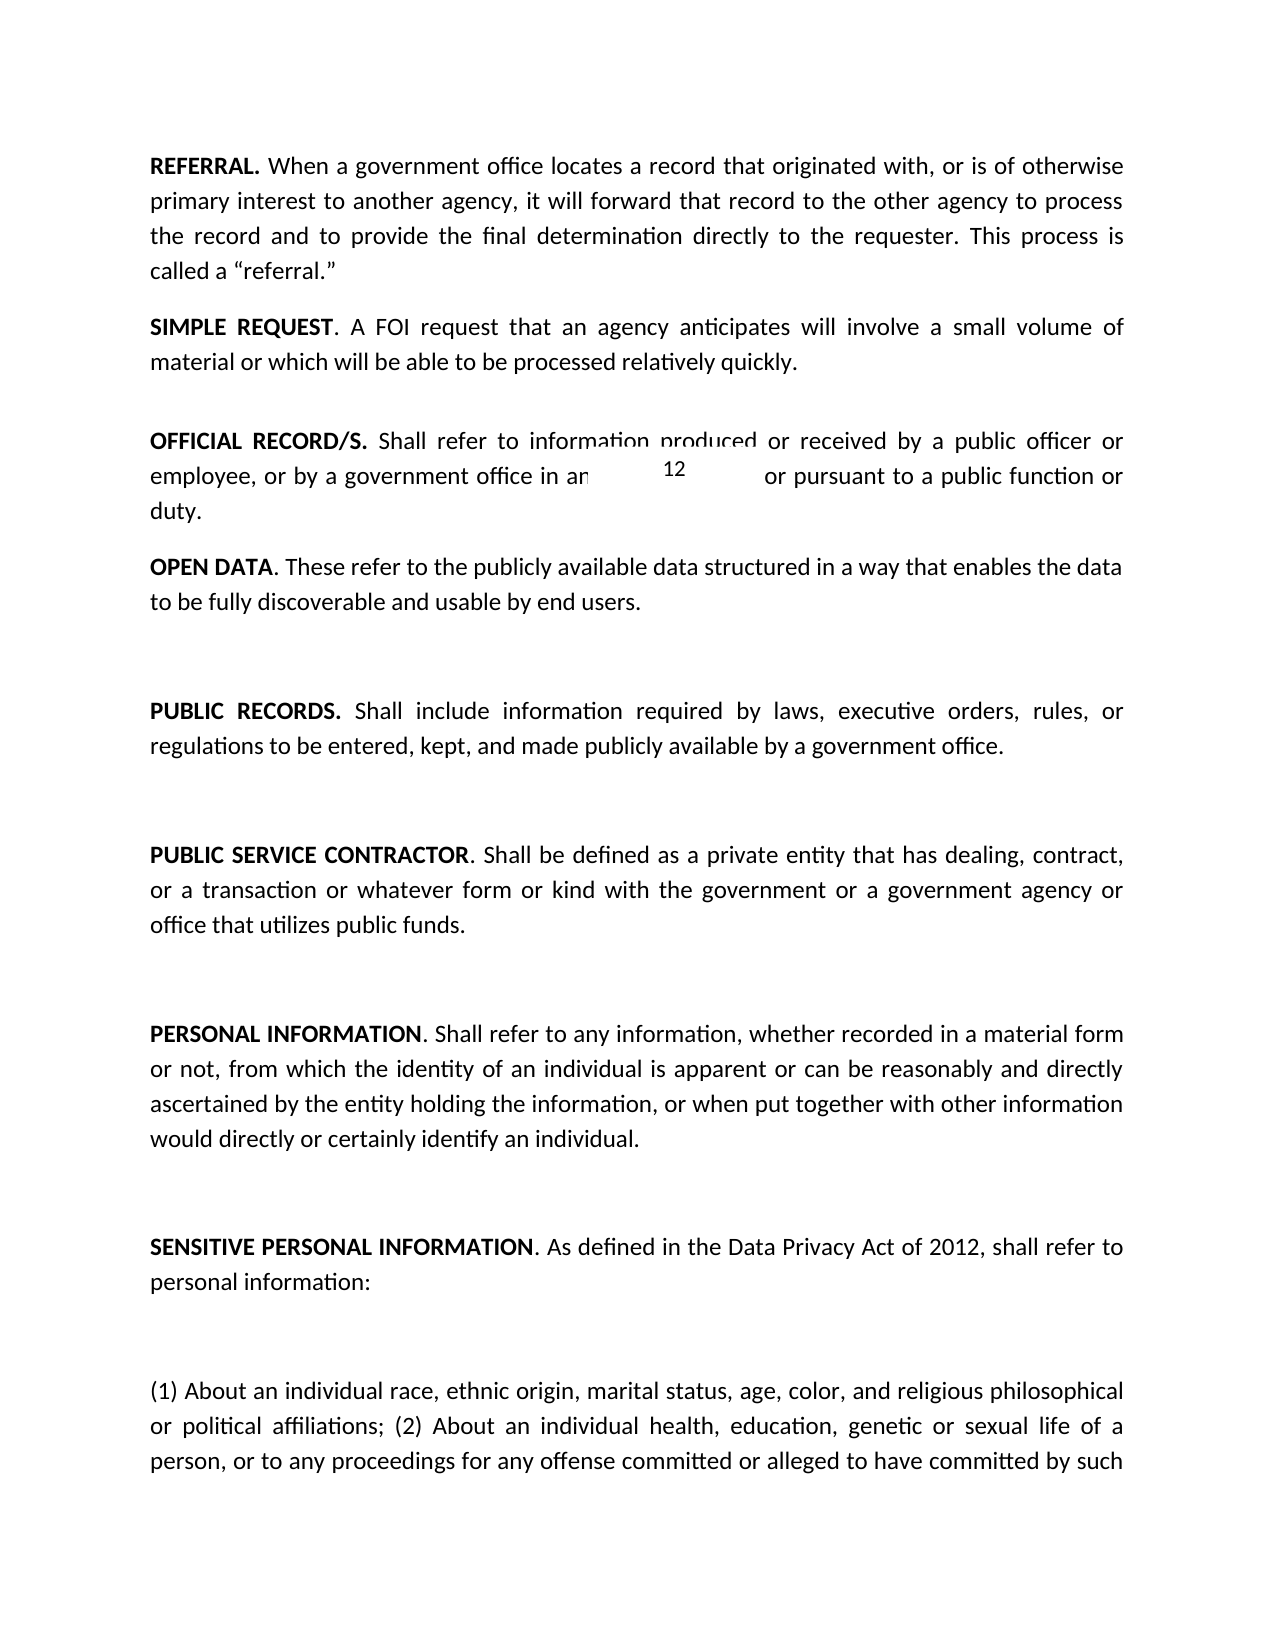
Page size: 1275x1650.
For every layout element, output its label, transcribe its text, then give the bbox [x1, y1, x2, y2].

text SIMPLE REQUEST. A FOI request that an agency anticipates will involve a small volume of material or which will be able to be processed relatively quickly. [150, 311, 1125, 376]
text OPEN DATA. These refer to the publicly available data structured in a way that enables the data to be fully discoverable and usable by end users. [150, 551, 1125, 617]
text OFFICIAL RECORD/S. Shall refer to information produced or received by a public officer or employee, or by a government office in an official capacity or pursuant to a public function or duty. [150, 425, 1125, 526]
text REFERRAL. When a government office locates a record that originated with, or is of otherwise primary interest to another agency, it will forward that record to the other agency to process the record and to provide the final determination directly to the requester. This process is called a “referral.” [150, 150, 1125, 286]
text PUBLIC SERVICE CONTRACTOR. Shall be defined as a private entity that has dealing, contract, or a transaction or whatever form or kind with the government or a government agency or office that utilizes public funds. [150, 839, 1125, 939]
text PUBLIC RECORDS. Shall include information required by laws, executive orders, rules, or regulations to be entered, kept, and made publicly available by a government office. [150, 695, 1125, 761]
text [150, 1375, 1125, 1476]
text PERSONAL INFORMATION. Shall refer to any information, whether recorded in a material form or not, from which the identity of an individual is apparent or can be reasonably and directly ascertained by the entity holding the information, or when put together with other information would directly or certainly identify an individual. [150, 1018, 1125, 1153]
text SENSITIVE PERSONAL INFORMATION. As defined in the Data Privacy Act of 2012, shall refer to personal information: [150, 1232, 1125, 1297]
